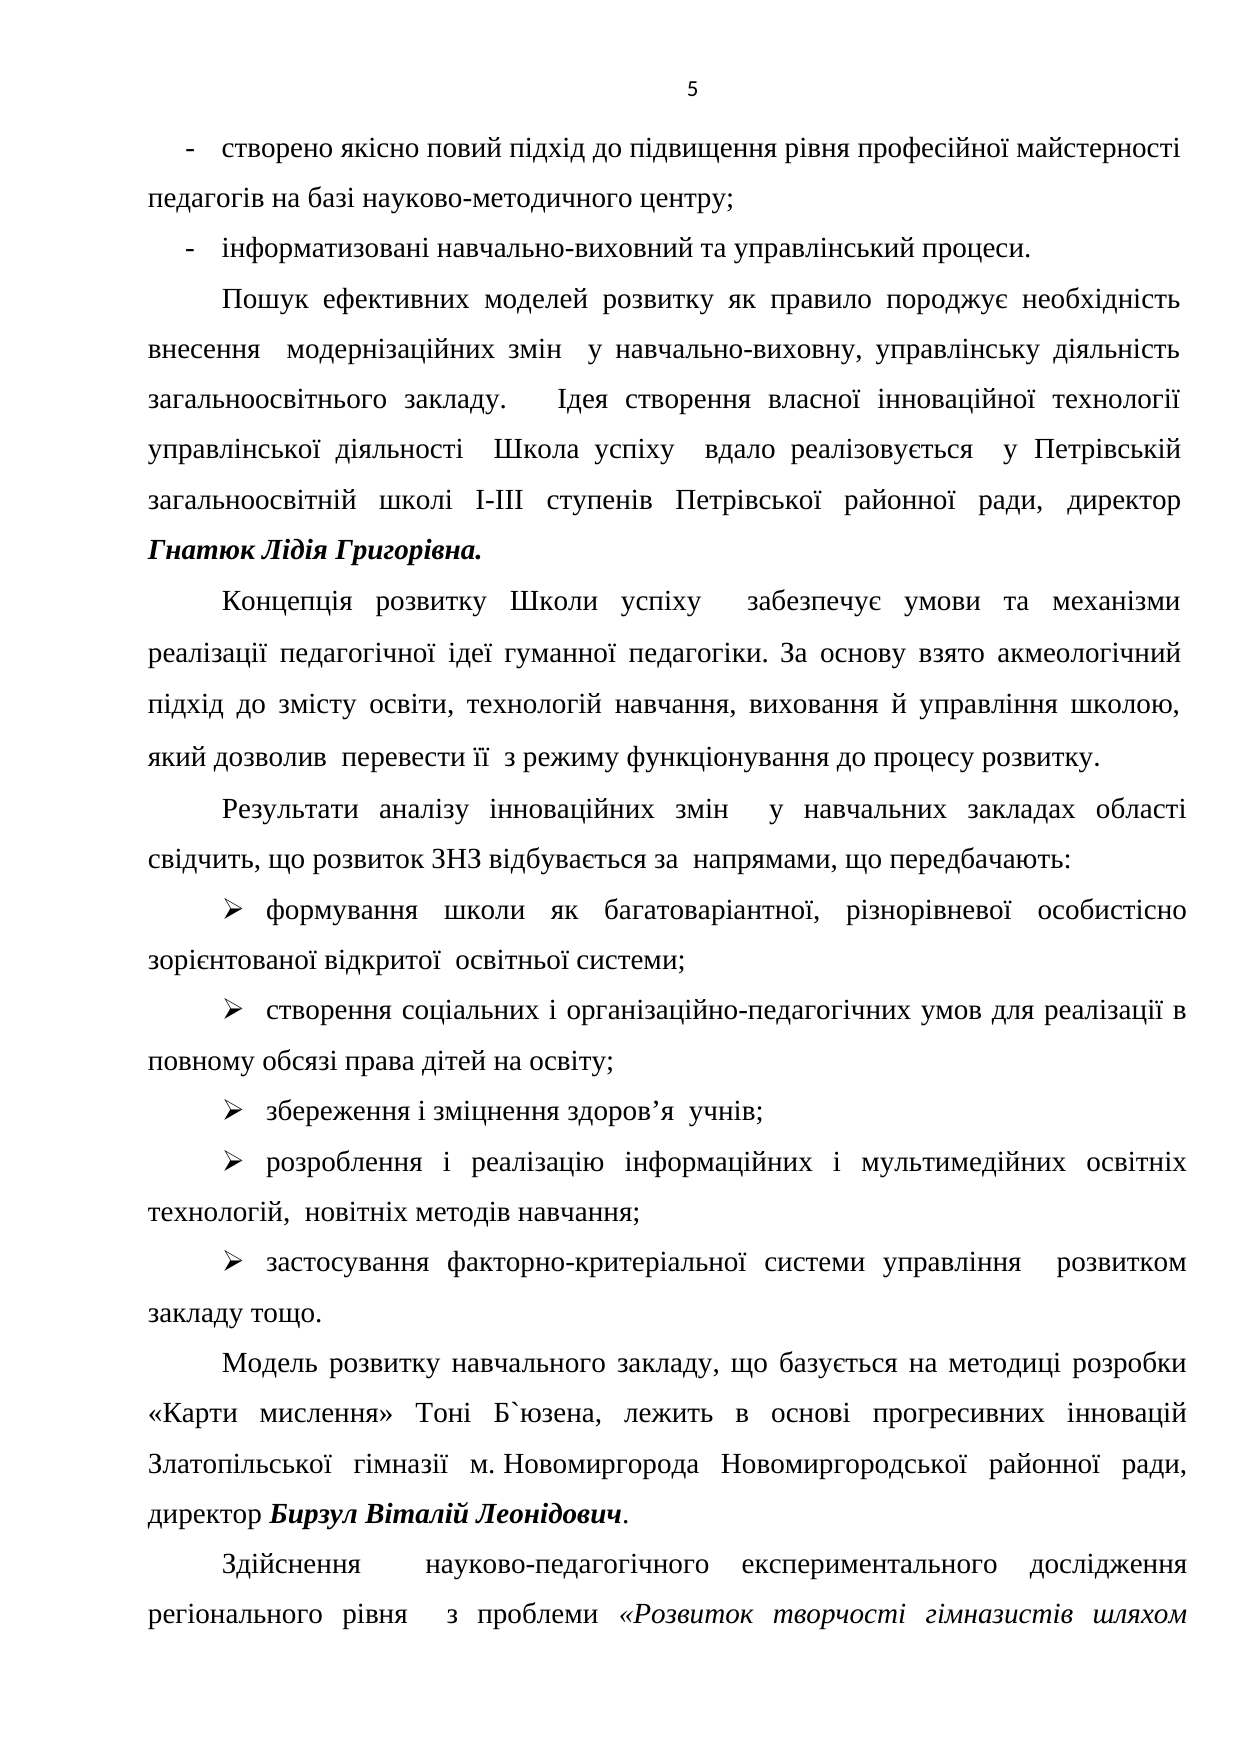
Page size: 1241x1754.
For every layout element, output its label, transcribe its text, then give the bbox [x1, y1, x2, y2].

list Пошук ефективних моделей розвитку як правило породжує необхідність внесення модернізаційних змін у навчально-виховну, управлінську діяльність загальноосвітнього закладу. Ідея створення власної інноваційної технології управлінської діяльності Школа успіху вдало реалізовується у Петрівській загальноосвітній школі І-ІІІ ступенів Петрівської районної ради, директор Гнатюк Лідія Григорівна. [148, 281, 1181, 566]
list Модель розвитку навчального закладу, що базується на методиці розробки «Карти мислення» Тоні Б`юзена, лежить в основі прогресивних інновацій Златопільської гімназії м. Новомиргорода Новомиргородської районної ради, директор Бирзул Віталій Леонідович. [148, 1345, 1188, 1529]
list створення соціальних і організаційно-педагогічних умов для реалізації в повному обсязі права дітей на освіту; [148, 992, 1188, 1076]
list Концепція розвитку Школи успіху забезпечує умови та механізми реалізації педагогічної ідеї гуманної педагогіки. За основу взято акмеологічний підхід до змісту освіти, технологій навчання, виховання й управління школою, який дозволив перевести її з режиму функціонування до процесу розвитку. [148, 583, 1181, 773]
list створено якісно повий підхід до підвищення рівня професійної майстерності педагогів на базі науково-методичного центру; [148, 130, 1181, 214]
list Результати аналізу інноваційних змін у навчальних закладах області свідчить, що розвиток ЗНЗ відбувається за напрямами, що передбачають: [148, 791, 1188, 875]
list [148, 1546, 1188, 1630]
list формування школи як багатоваріантної, різнорівневої особистісно зорієнтованої відкритої освітньої системи; [148, 892, 1188, 976]
list збереження і зміцнення здоров’я учнів; [148, 1093, 1188, 1127]
list розроблення і реалізацію інформаційних і мультимедійних освітніх технологій, новітніх методів навчання; [148, 1144, 1188, 1228]
list застосування факторно-критеріальної системи управління розвитком закладу тощо. [148, 1244, 1188, 1328]
list інформатизовані навчально-виховний та управлінський процеси. [148, 230, 1181, 264]
